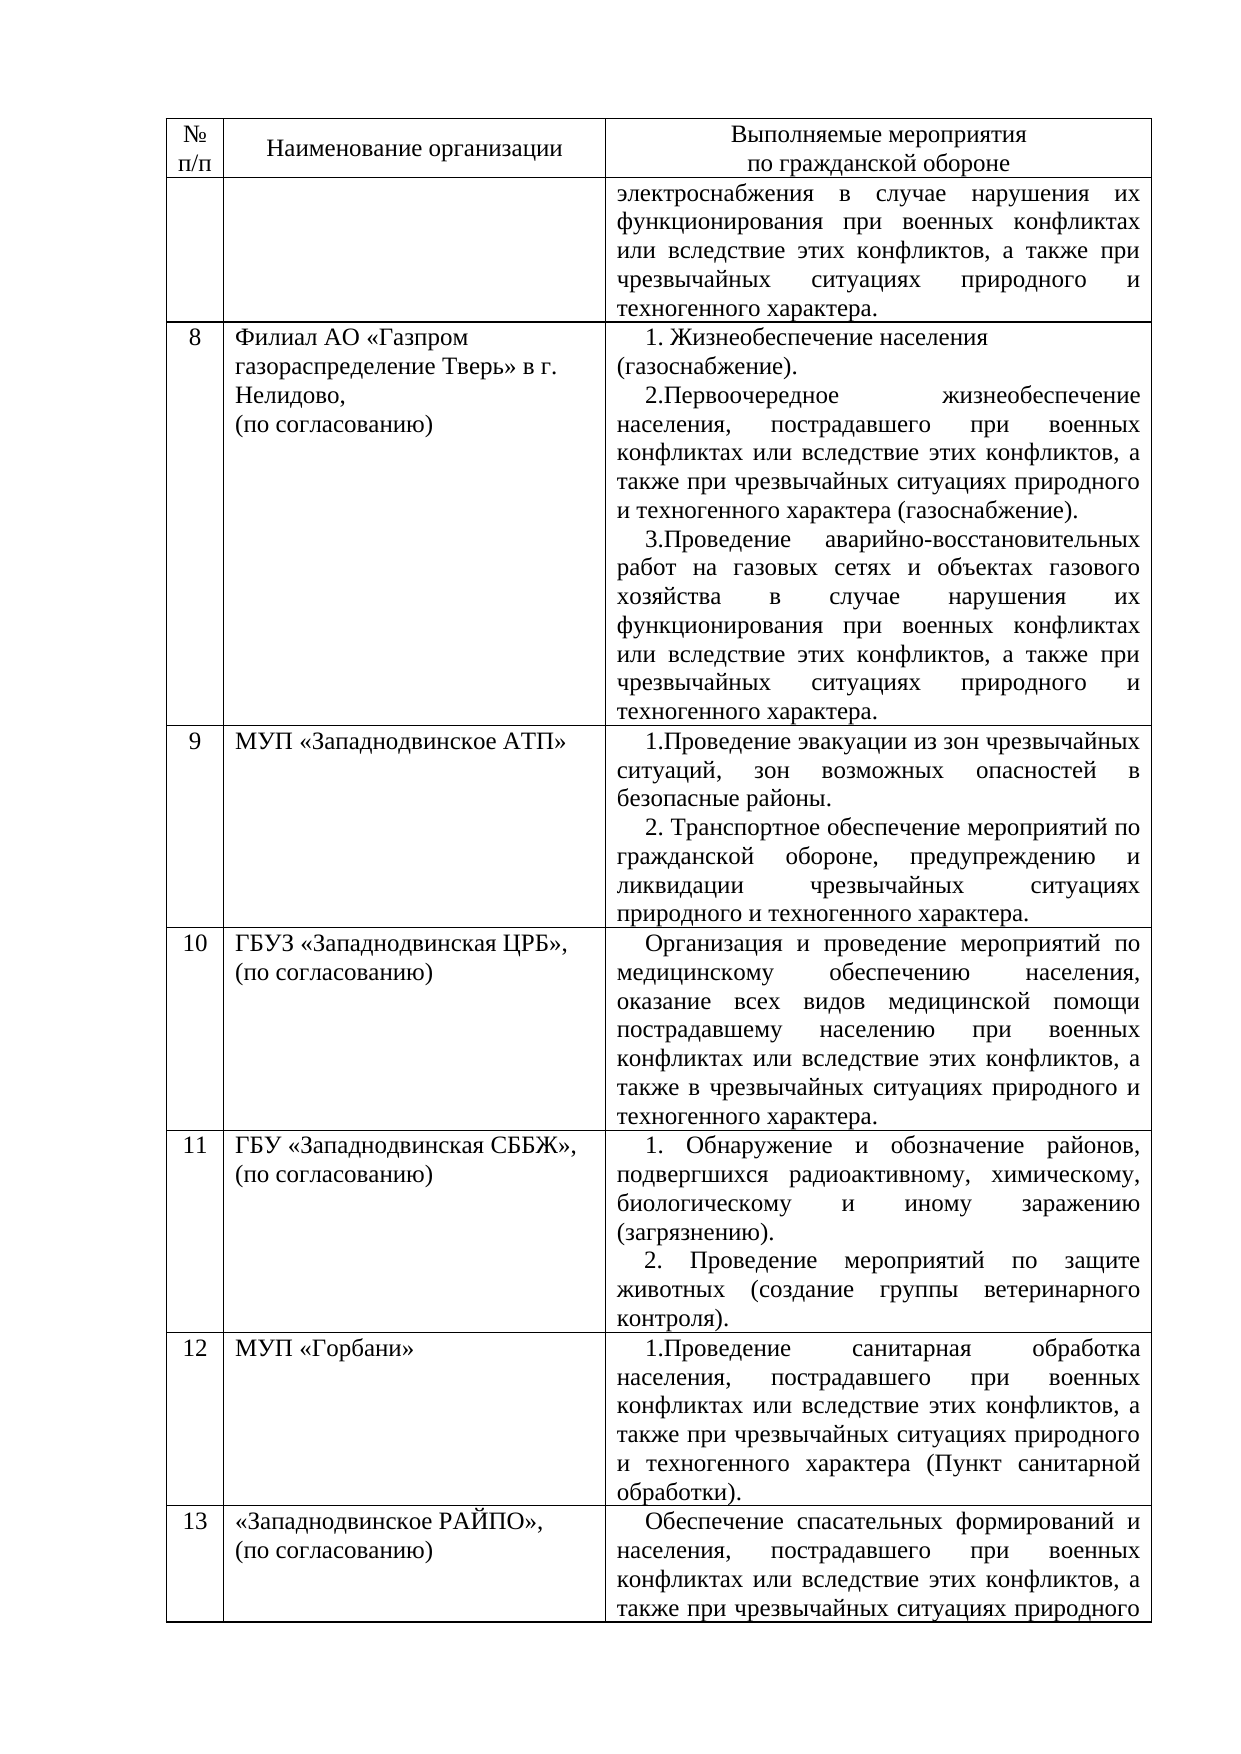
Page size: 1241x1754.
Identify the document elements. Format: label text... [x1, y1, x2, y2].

table_cell 9 [167, 726, 223, 927]
table_cell 8 [167, 323, 223, 725]
table_cell МУП «Горбани» [224, 1333, 605, 1505]
table_cell 1. Обнаружение и обозначение районов, подвергшихся радиоактивному, химическому, биологическому и иному заражению (загрязнению). 2. Проведение мероприятий по защите животных (создание группы ветеринарного контроля). [606, 1131, 1151, 1332]
table_cell 12 [167, 1333, 223, 1505]
table_cell 13 [167, 1506, 223, 1621]
table_cell 1.Проведение эвакуации из зон чрезвычайных ситуаций, зон возможных опасностей в безопасные районы. 2. Транспортное обеспечение мероприятий по гражданской обороне, предупреждению и ликвидации чрезвычайных ситуациях природного и техногенного характера. [606, 726, 1151, 927]
table_header Выполняемые мероприятия по гражданской обороне [606, 119, 1151, 177]
table_cell 1. Жизнеобеспечение населения (газоснабжение). 2.Первоочередное жизнеобеспечение населения, пострадавшего при военных конфликтах или вследствие этих конфликтов, а также при чрезвычайных ситуациях природного и техногенного характера (газоснабжение). 3.Проведение аварийно-восстановительных работ на газовых сетях и объектах газового хозяйства в случае нарушения их функционирования при военных конфликтах или вследствие этих конфликтов, а также при чрезвычайных ситуациях природного и техногенного характера. [606, 323, 1151, 725]
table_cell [606, 1506, 1151, 1621]
table_cell Организация и проведение мероприятий по медицинскому обеспечению населения, оказание всех видов медицинской помощи пострадавшему населению при военных конфликтах или вследствие этих конфликтов, а также в чрезвычайных ситуациях природного и техногенного характера. [606, 928, 1151, 1129]
table_cell 11 [167, 1131, 223, 1332]
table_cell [224, 1506, 605, 1621]
table_cell 10 [167, 928, 223, 1129]
table_cell 7 [167, 178, 223, 321]
table_cell МУП «Западнодвинское АТП» [224, 726, 605, 927]
table_cell Филиал АО «Газпром газораспределение Тверь» в г. Нелидово, (по согласованию) [224, 323, 605, 725]
table_header № п/п [167, 119, 223, 177]
table_cell ГБУ «Западнодвинская СББЖ», (по согласованию) [224, 1131, 605, 1332]
table_cell 1.Проведение санитарная обработка населения, пострадавшего при военных конфликтах или вследствие этих конфликтов, а также при чрезвычайных ситуациях природного и техногенного характера (Пункт санитарной обработки). [606, 1333, 1151, 1505]
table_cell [224, 178, 605, 321]
table_header Наименование организации [224, 119, 605, 177]
table_cell ГБУЗ «Западнодвинская ЦРБ», (по согласованию) [224, 928, 605, 1129]
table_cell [606, 178, 1151, 321]
